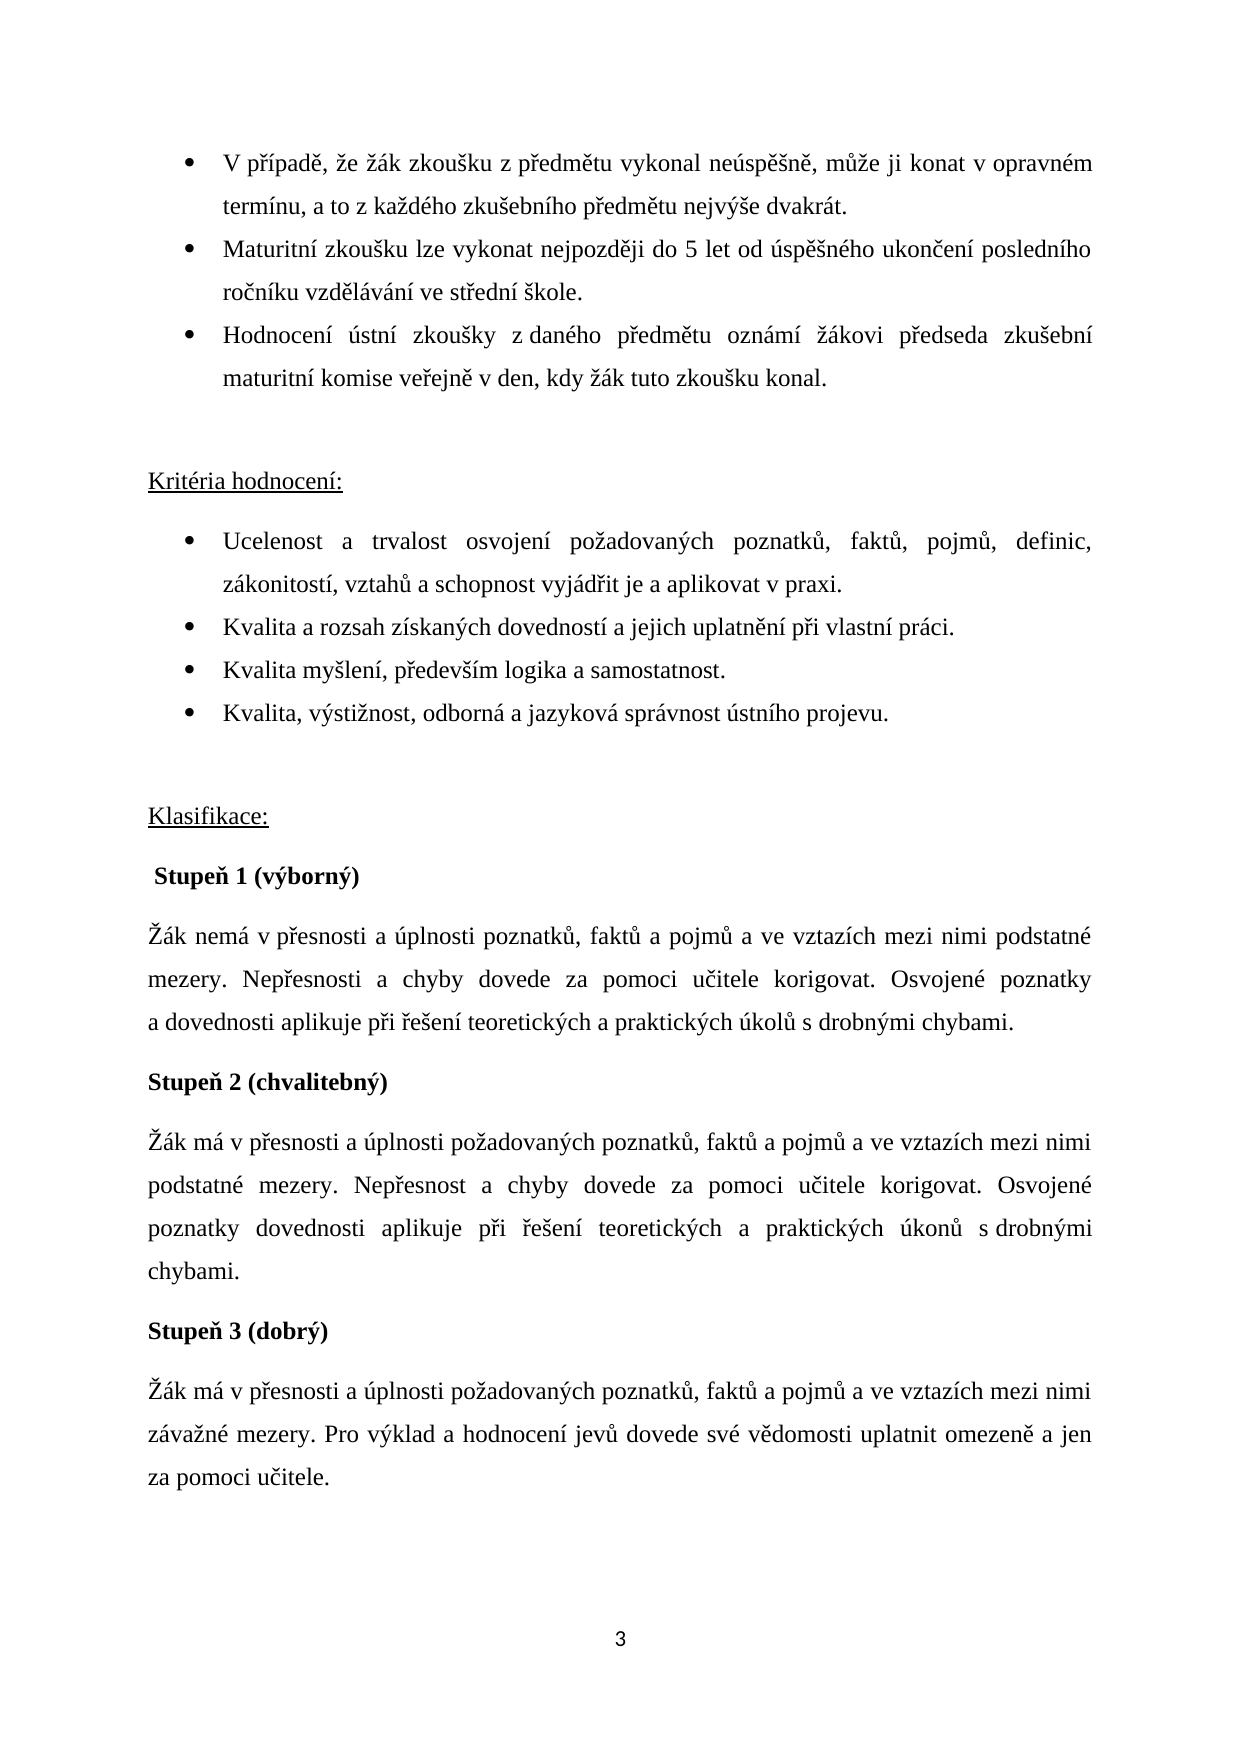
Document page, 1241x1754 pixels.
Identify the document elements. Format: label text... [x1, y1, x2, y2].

list Hodnocení ústní zkoušky z daného předmětu oznámí žákovi předseda zkušební maturitní komise veřejně v den, kdy žák tuto zkoušku konal. [185, 320, 1093, 392]
list V případě, že žák zkoušku z předmětu vykonal neúspěšně, může ji konat v opravném termínu, a to z každého zkušebního předmětu nejvýše dvakrát. [185, 148, 1093, 219]
list Kvalita myšlení, především logika a samostatnost. [185, 655, 1093, 684]
text Stupeň 3 (dobrý) [148, 1316, 1093, 1345]
list Ucelenost a trvalost osvojení požadovaných poznatků, faktů, pojmů, definic, zákonitostí, vztahů a schopnost vyjádřit je a aplikovat v praxi. [185, 526, 1093, 598]
text Kritéria hodnocení: [148, 466, 1093, 495]
text Stupeň 1 (výborný) [148, 861, 1093, 890]
text Stupeň 2 (chvalitebný) [148, 1067, 1093, 1096]
list Maturitní zkoušku lze vykonat nejpozději do 5 let od úspěšného ukončení posledního ročníku vzdělávání ve střední škole. [185, 234, 1093, 306]
list Kvalita a rozsah získaných dovedností a jejich uplatnění při vlastní práci. [185, 612, 1093, 641]
list Kvalita, výstižnost, odborná a jazyková správnost ústního projevu. [185, 698, 1093, 727]
text Žák má v přesnosti a úplnosti požadovaných poznatků, faktů a pojmů a ve vztazích mezi nimi závažné mezery. Pro výklad a hodnocení jevů dovede své vědomosti uplatnit omezeně a jen za pomoci učitele. [148, 1376, 1093, 1491]
text Žák má v přesnosti a úplnosti požadovaných poznatků, faktů a pojmů a ve vztazích mezi nimi podstatné mezery. Nepřesnost a chyby dovede za pomoci učitele korigovat. Osvojené poznatky dovednosti aplikuje při řešení teoretických a praktických úkonů s drobnými chybami. [148, 1127, 1093, 1285]
text Klasifikace: [148, 801, 1093, 830]
text Žák nemá v přesnosti a úplnosti poznatků, faktů a pojmů a ve vztazích mezi nimi podstatné mezery. Nepřesnosti a chyby dovede za pomoci učitele korigovat. Osvojené poznatky a dovednosti aplikuje při řešení teoretických a praktických úkolů s drobnými chybami. [148, 921, 1093, 1036]
